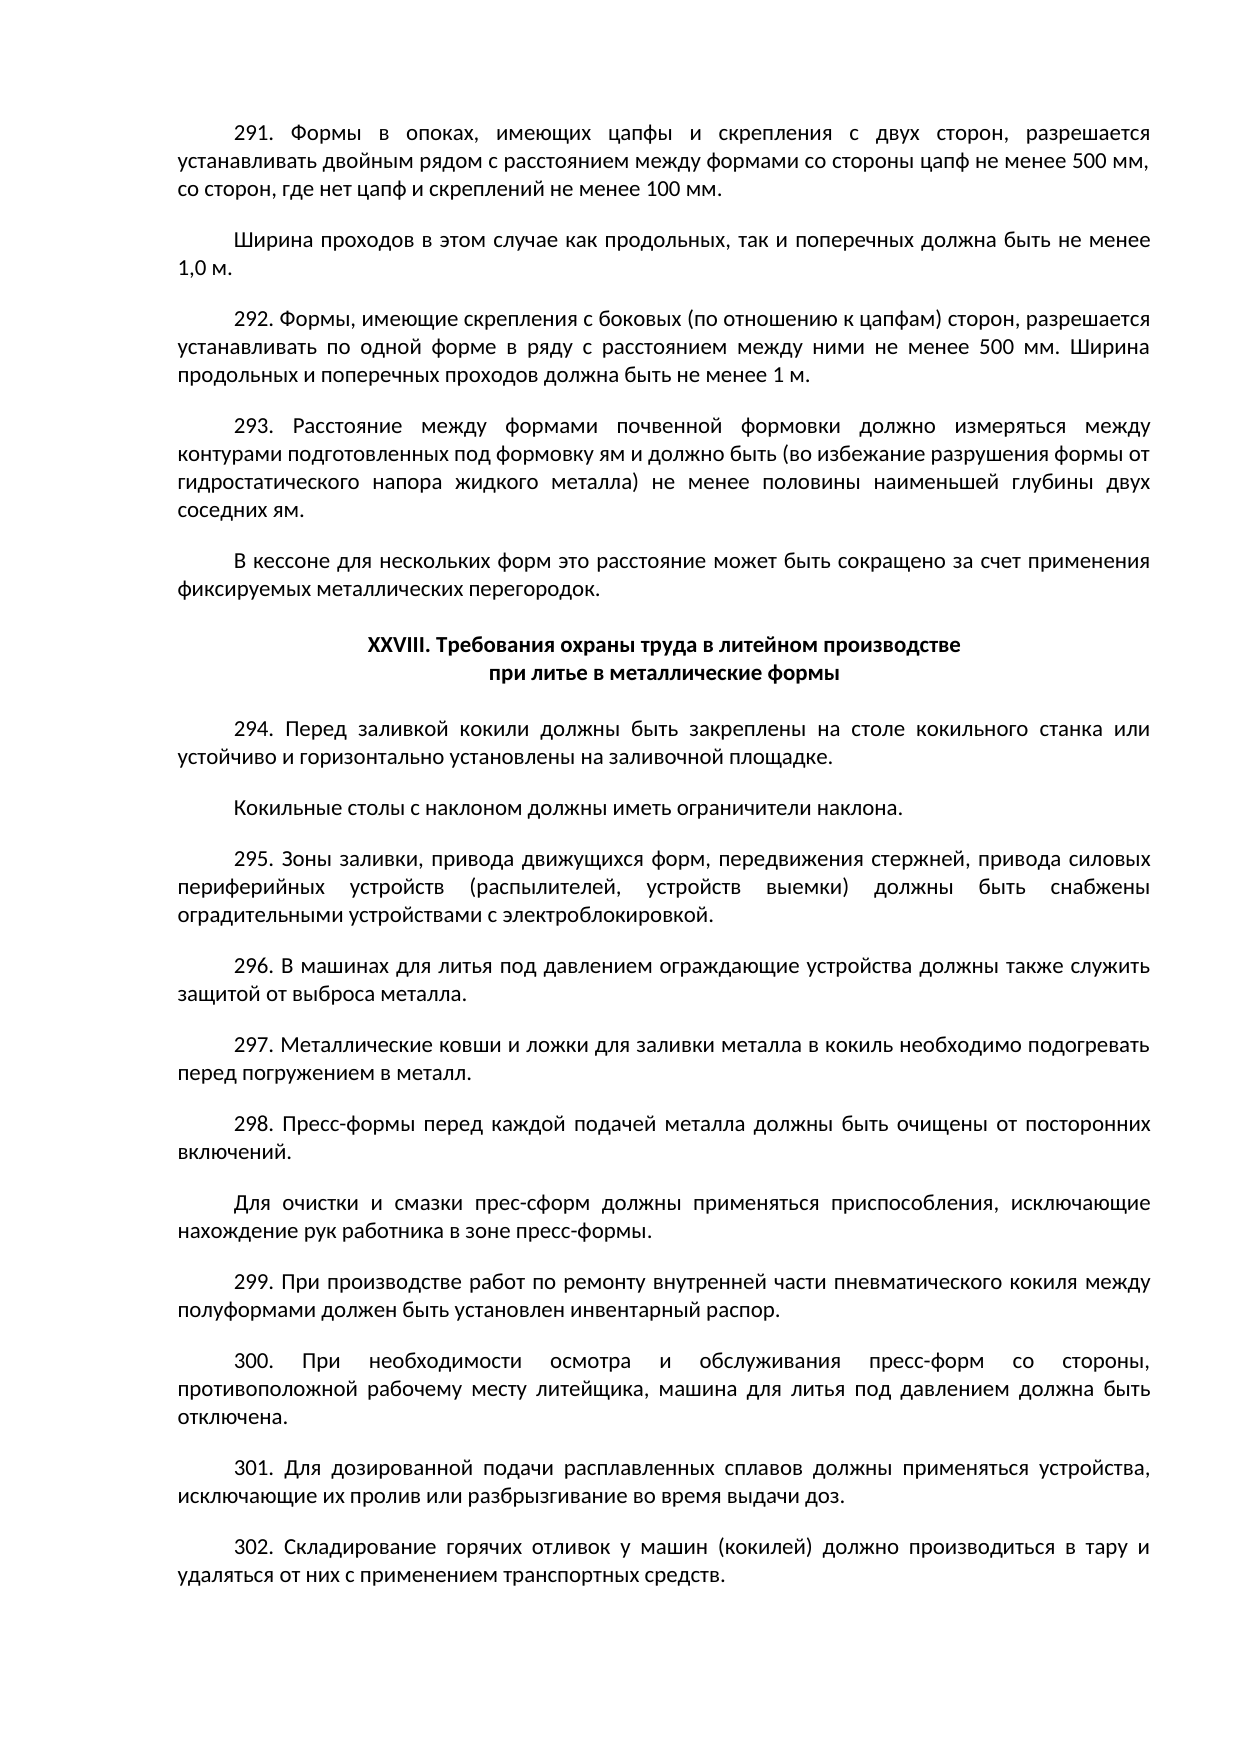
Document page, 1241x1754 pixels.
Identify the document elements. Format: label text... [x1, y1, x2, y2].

text 294. Перед заливкой кокили должны быть закреплены на столе кокильного станка или устойчиво и горизонтально установлены на заливочной площадке. [177, 714, 1152, 770]
text 293. Расстояние между формами почвенной формовки должно измеряться между контурами подготовленных под формовку ям и должно быть (во избежание разрушения формы от гидростатического напора жидкого металла) не менее половины наименьшей глубины двух соседних ям. [177, 411, 1152, 523]
text В кессоне для нескольких форм это расстояние может быть сокращено за счет применения фиксируемых металлических перегородок. [177, 546, 1152, 602]
text 295. Зоны заливки, привода движущихся форм, передвижения стержней, привода силовых периферийных устройств (распылителей, устройств выемки) должны быть снабжены оградительными устройствами с электроблокировкой. [177, 844, 1152, 928]
title XXVIII. Требования охраны труда в литейном производстве [177, 630, 1152, 658]
text 298. Пресс-формы перед каждой подачей металла должны быть очищены от посторонних включений. [177, 1109, 1152, 1165]
text 296. В машинах для литья под давлением ограждающие устройства должны также служить защитой от выброса металла. [177, 951, 1152, 1007]
text 297. Металлические ковши и ложки для заливки металла в кокиль необходимо подогревать перед погружением в металл. [177, 1030, 1152, 1086]
text 292. Формы, имеющие скрепления с боковых (по отношению к цапфам) сторон, разрешается устанавливать по одной форме в ряду с расстоянием между ними не менее 500 мм. Ширина продольных и поперечных проходов должна быть не менее 1 м. [177, 304, 1152, 388]
text 291. Формы в опоках, имеющих цапфы и скрепления с двух сторон, разрешается устанавливать двойным рядом с расстоянием между формами со стороны цапф не менее 500 мм, со сторон, где нет цапф и скреплений не менее 100 мм. [177, 118, 1152, 202]
text 300. При необходимости осмотра и обслуживания пресс-форм со стороны, противоположной рабочему месту литейщика, машина для литья под давлением должна быть отключена. [177, 1346, 1152, 1430]
text Ширина проходов в этом случае как продольных, так и поперечных должна быть не менее 1,0 м. [177, 225, 1152, 281]
title при литье в металлические формы [177, 658, 1152, 686]
text 302. Складирование горячих отливок у машин (кокилей) должно производиться в тару и удаляться от них с применением транспортных средств. [177, 1532, 1152, 1588]
text 301. Для дозированной подачи расплавленных сплавов должны применяться устройства, исключающие их пролив или разбрызгивание во время выдачи доз. [177, 1453, 1152, 1509]
text Для очистки и смазки прес-сформ должны применяться приспособления, исключающие нахождение рук работника в зоне пресс-формы. [177, 1188, 1152, 1244]
text 299. При производстве работ по ремонту внутренней части пневматического кокиля между полуформами должен быть установлен инвентарный распор. [177, 1267, 1152, 1323]
text Кокильные столы с наклоном должны иметь ограничители наклона. [177, 793, 1152, 821]
